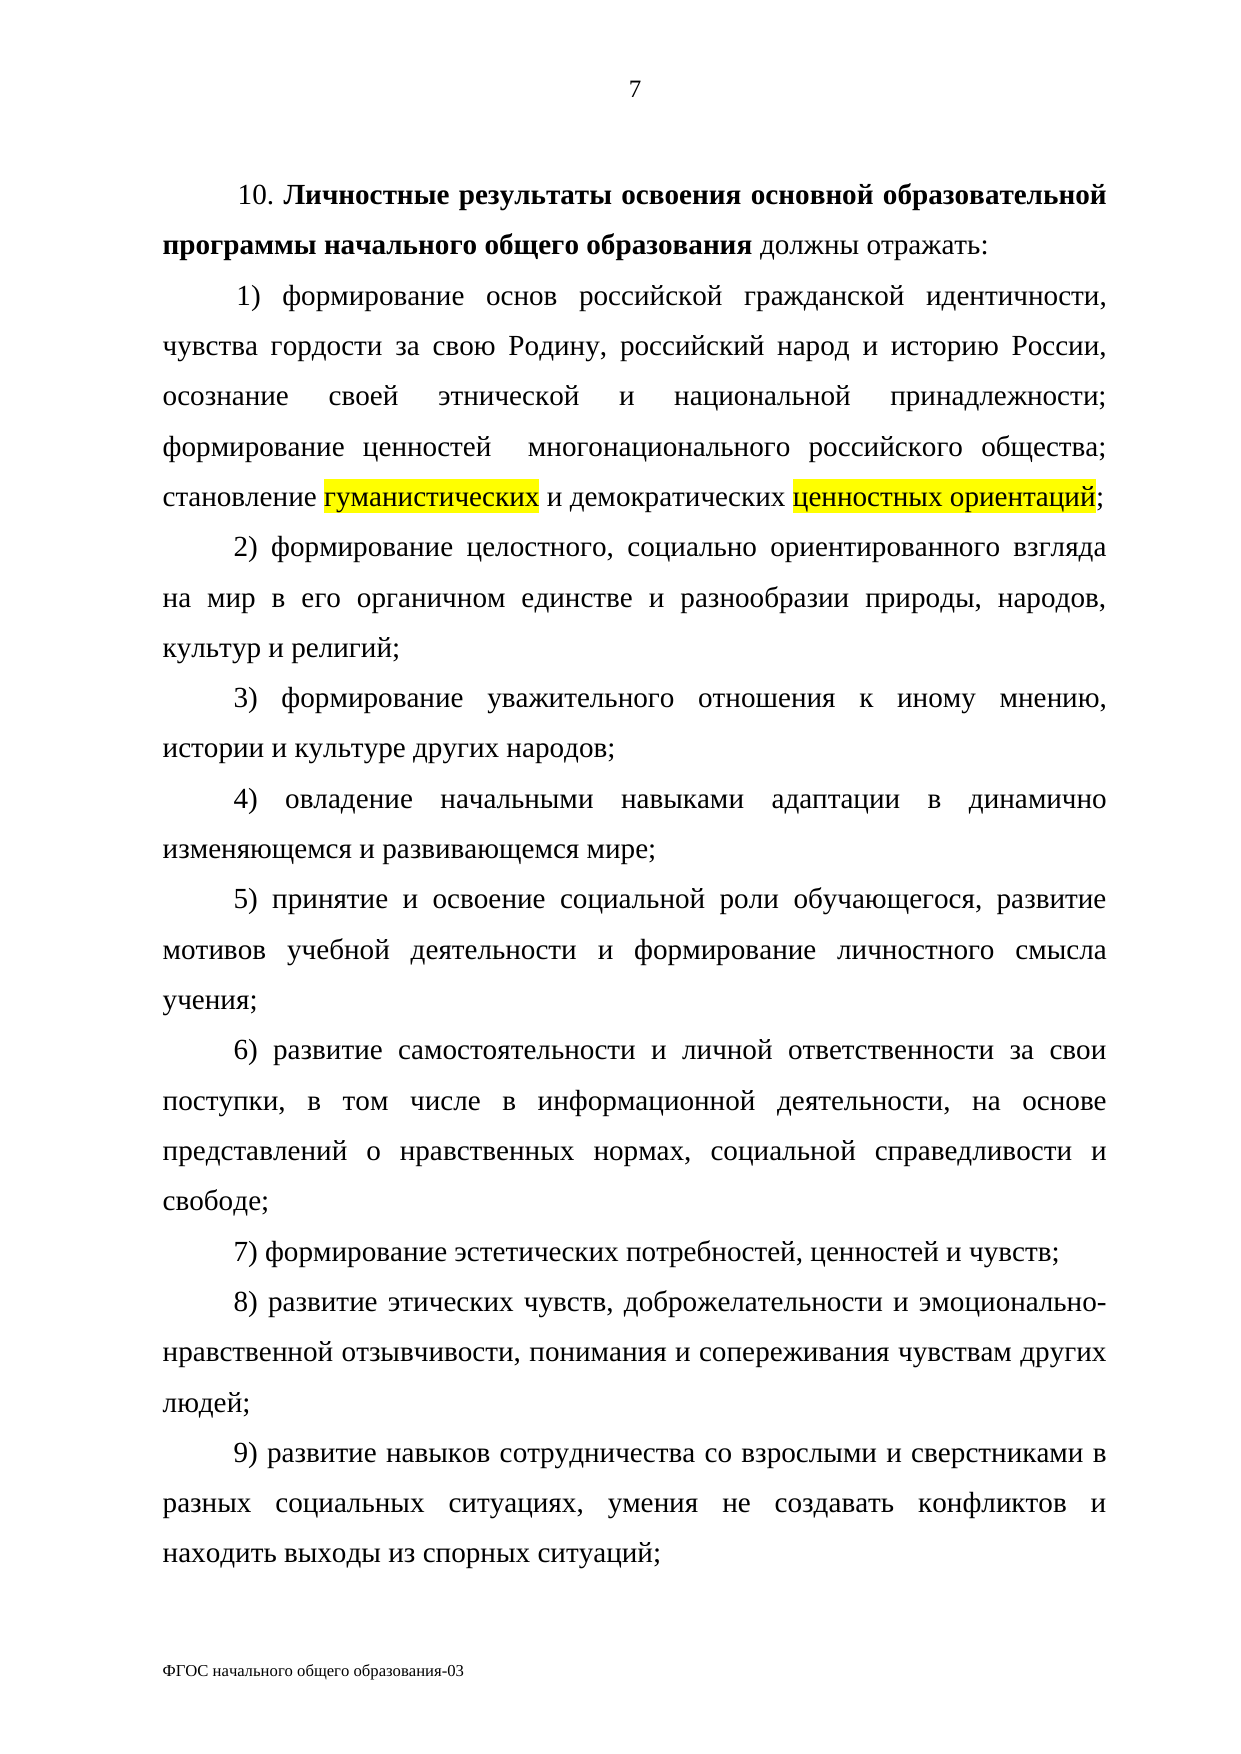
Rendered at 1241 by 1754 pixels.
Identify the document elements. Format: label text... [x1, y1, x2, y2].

text 10. Личностные результаты освоения основной образовательной программы начального общего образования должны отражать: [162, 177, 1107, 261]
text 3) формирование уважительного отношения к иному мнению, истории и культуре других народов; [162, 680, 1107, 764]
text 7) формирование эстетических потребностей, ценностей и чувств; [162, 1234, 1107, 1267]
text 9) развитие навыков сотрудничества со взрослыми и сверстниками в разных социальных ситуациях, умения не создавать конфликтов и находить выходы из спорных ситуаций; [162, 1435, 1107, 1569]
text 6) развитие самостоятельности и личной ответственности за свои поступки, в том числе в информационной деятельности, на основе представлений о нравственных нормах, социальной справедливости и свободе; [162, 1032, 1107, 1217]
text 1) формирование основ российской гражданской идентичности, чувства гордости за свою Родину, российский народ и историю России, осознание своей этнической и национальной принадлежности; формирование ценностей многонационального российского общества; становление гуманистических и демократических ценностных ориентаций; [162, 278, 1107, 513]
text 8) развитие этических чувств, доброжелательности и эмоционально-нравственной отзывчивости, понимания и сопереживания чувствам других людей; [162, 1284, 1107, 1418]
text 2) формирование целостного, социально ориентированного взгляда на мир в его органичном единстве и разнообразии природы, народов, культур и религий; [162, 529, 1107, 663]
text 4) овладение начальными навыками адаптации в динамично изменяющемся и развивающемся мире; [162, 781, 1107, 865]
text 5) принятие и освоение социальной роли обучающегося, развитие мотивов учебной деятельности и формирование личностного смысла учения; [162, 882, 1107, 1016]
